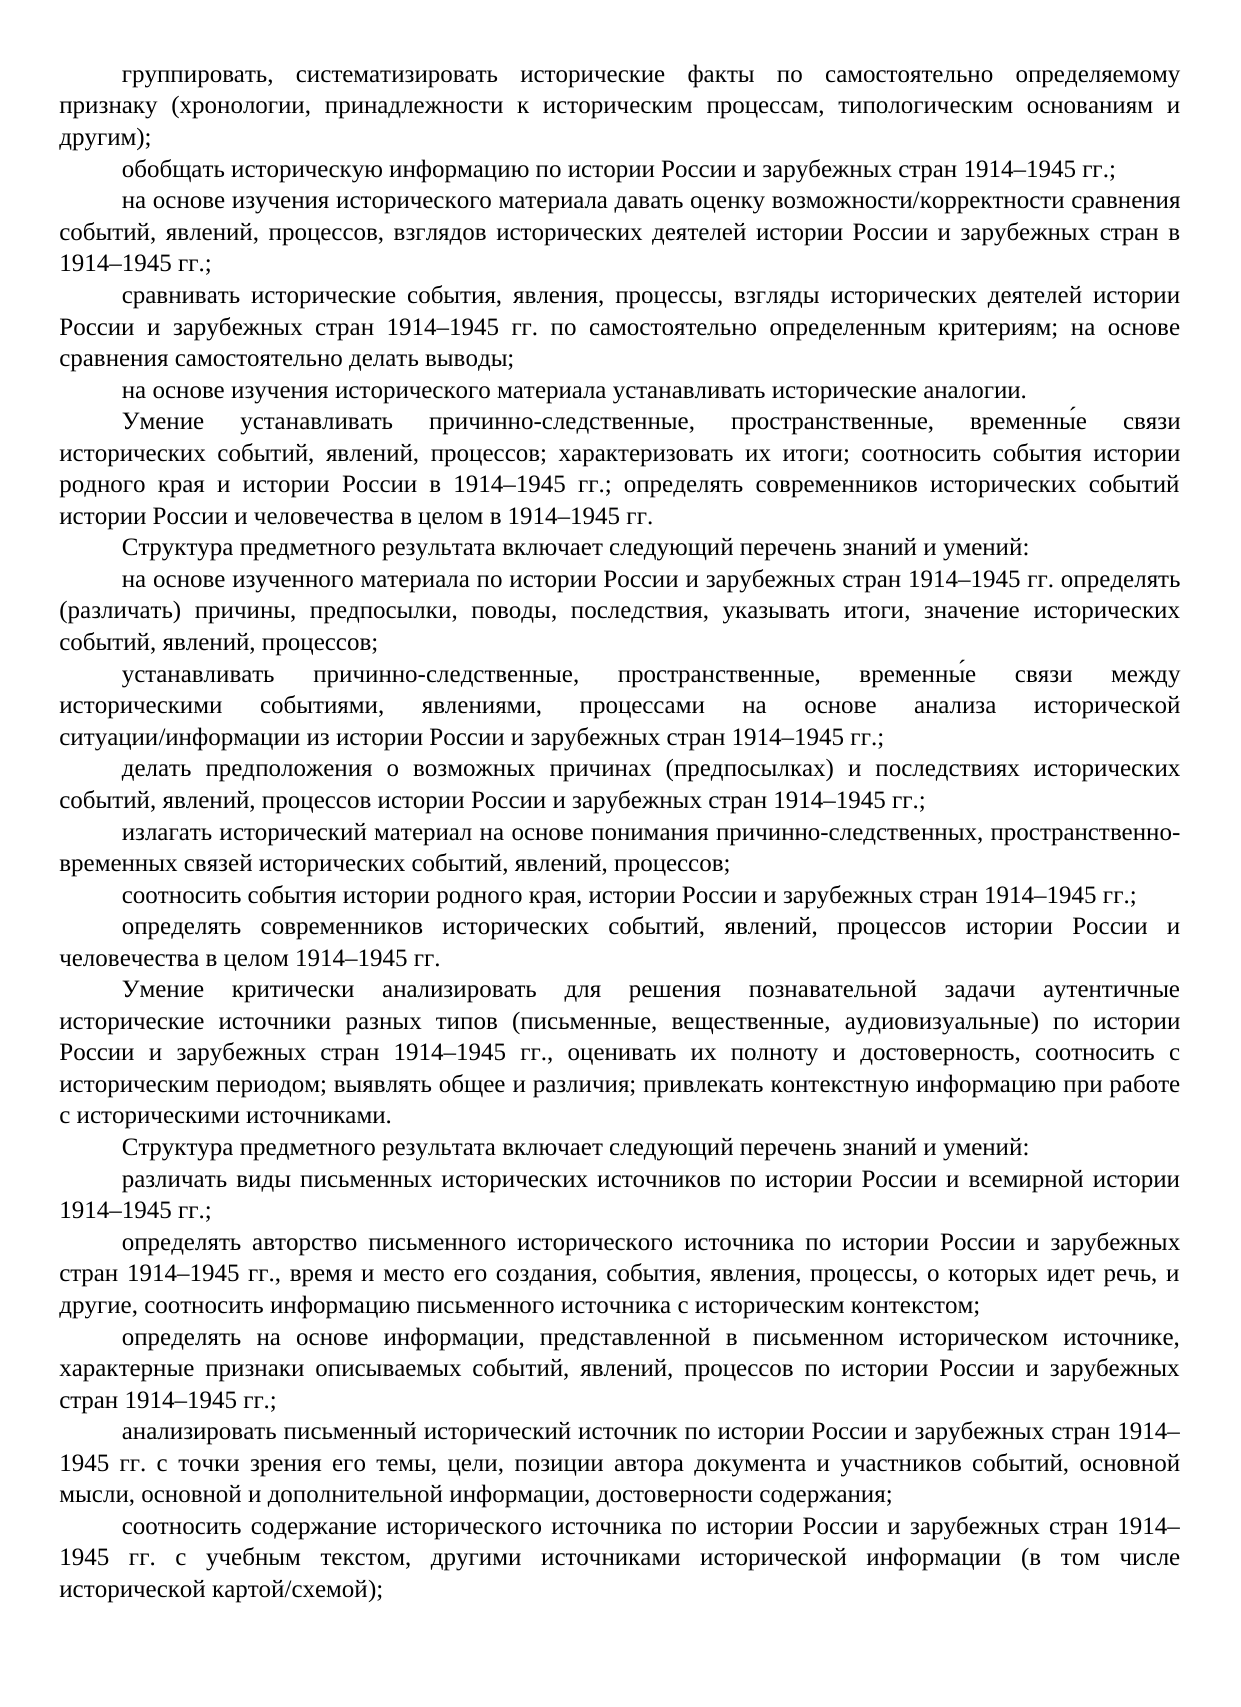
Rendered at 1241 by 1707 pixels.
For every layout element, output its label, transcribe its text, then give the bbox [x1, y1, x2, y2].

text анализировать письменный исторический источник по истории России и зарубежных стран 1914–1945 гг. с точки зрения его темы, цели, позиции автора документа и участников событий, основной мысли, основной и дополнительной информации, достоверности содержания; [59, 1416, 1181, 1508]
text Умение устанавливать причинно-следственные, пространственные, временны́е связи исторических событий, явлений, процессов; характеризовать их итоги; соотносить события истории родного края и истории России в 1914–1945 гг.; определять современников исторических событий истории России и человечества в целом в 1914–1945 гг. [59, 406, 1181, 530]
text на основе изучения исторического материала устанавливать исторические аналогии. [59, 375, 1181, 403]
text определять авторство письменного исторического источника по истории России и зарубежных стран 1914–1945 гг., время и место его создания, события, явления, процессы, о которых идет речь, и другие, соотносить информацию письменного источника с историческим контекстом; [59, 1227, 1181, 1319]
text устанавливать причинно-следственные, пространственные, временны́е связи между историческими событиями, явлениями, процессами на основе анализа исторической ситуации/информации из истории России и зарубежных стран 1914–1945 гг.; [59, 659, 1181, 751]
text определять на основе информации, представленной в письменном историческом источнике, характерные признаки описываемых событий, явлений, процессов по истории России и зарубежных стран 1914–1945 гг.; [59, 1322, 1181, 1413]
text определять современников исторических событий, явлений, процессов истории России и человечества в целом 1914–1945 гг. [59, 911, 1181, 972]
text делать предположения о возможных причинах (предпосылках) и последствиях исторических событий, явлений, процессов истории России и зарубежных стран 1914–1945 гг.; [59, 753, 1181, 814]
text обобщать историческую информацию по истории России и зарубежных стран 1914–1945 гг.; [59, 154, 1181, 182]
text Структура предметного результата включает следующий перечень знаний и умений: [59, 1132, 1181, 1161]
text Структура предметного результата включает следующий перечень знаний и умений: [59, 532, 1181, 561]
text соотносить события истории родного края, истории России и зарубежных стран 1914–1945 гг.; [59, 880, 1181, 908]
text на основе изученного материала по истории России и зарубежных стран 1914–1945 гг. определять (различать) причины, предпосылки, поводы, последствия, указывать итоги, значение исторических событий, явлений, процессов; [59, 564, 1181, 656]
text излагать исторический материал на основе понимания причинно-следственных, пространственно-временных связей исторических событий, явлений, процессов; [59, 817, 1181, 877]
text соотносить содержание исторического источника по истории России и зарубежных стран 1914–1945 гг. с учебным текстом, другими источниками исторической информации (в том числе исторической картой/схемой); [59, 1511, 1181, 1603]
text на основе изучения исторического материала давать оценку возможности/корректности сравнения событий, явлений, процессов, взглядов исторических деятелей истории России и зарубежных стран в 1914–1945 гг.; [59, 185, 1181, 277]
text различать виды письменных исторических источников по истории России и всемирной истории 1914–1945 гг.; [59, 1164, 1181, 1224]
text сравнивать исторические события, явления, процессы, взгляды исторических деятелей истории России и зарубежных стран 1914–1945 гг. по самостоятельно определенным критериям; на основе сравнения самостоятельно делать выводы; [59, 280, 1181, 372]
text группировать, систематизировать исторические факты по самостоятельно определяемому признаку (хронологии, принадлежности к историческим процессам, типологическим основаниям и другим); [59, 59, 1181, 151]
text Умение критически анализировать для решения познавательной задачи аутентичные исторические источники разных типов (письменные, вещественные, аудиовизуальные) по истории России и зарубежных стран 1914–1945 гг., оценивать их полноту и достоверность, соотносить с историческим периодом; выявлять общее и различия; привлекать контекстную информацию при работе с историческими источниками. [59, 974, 1181, 1129]
